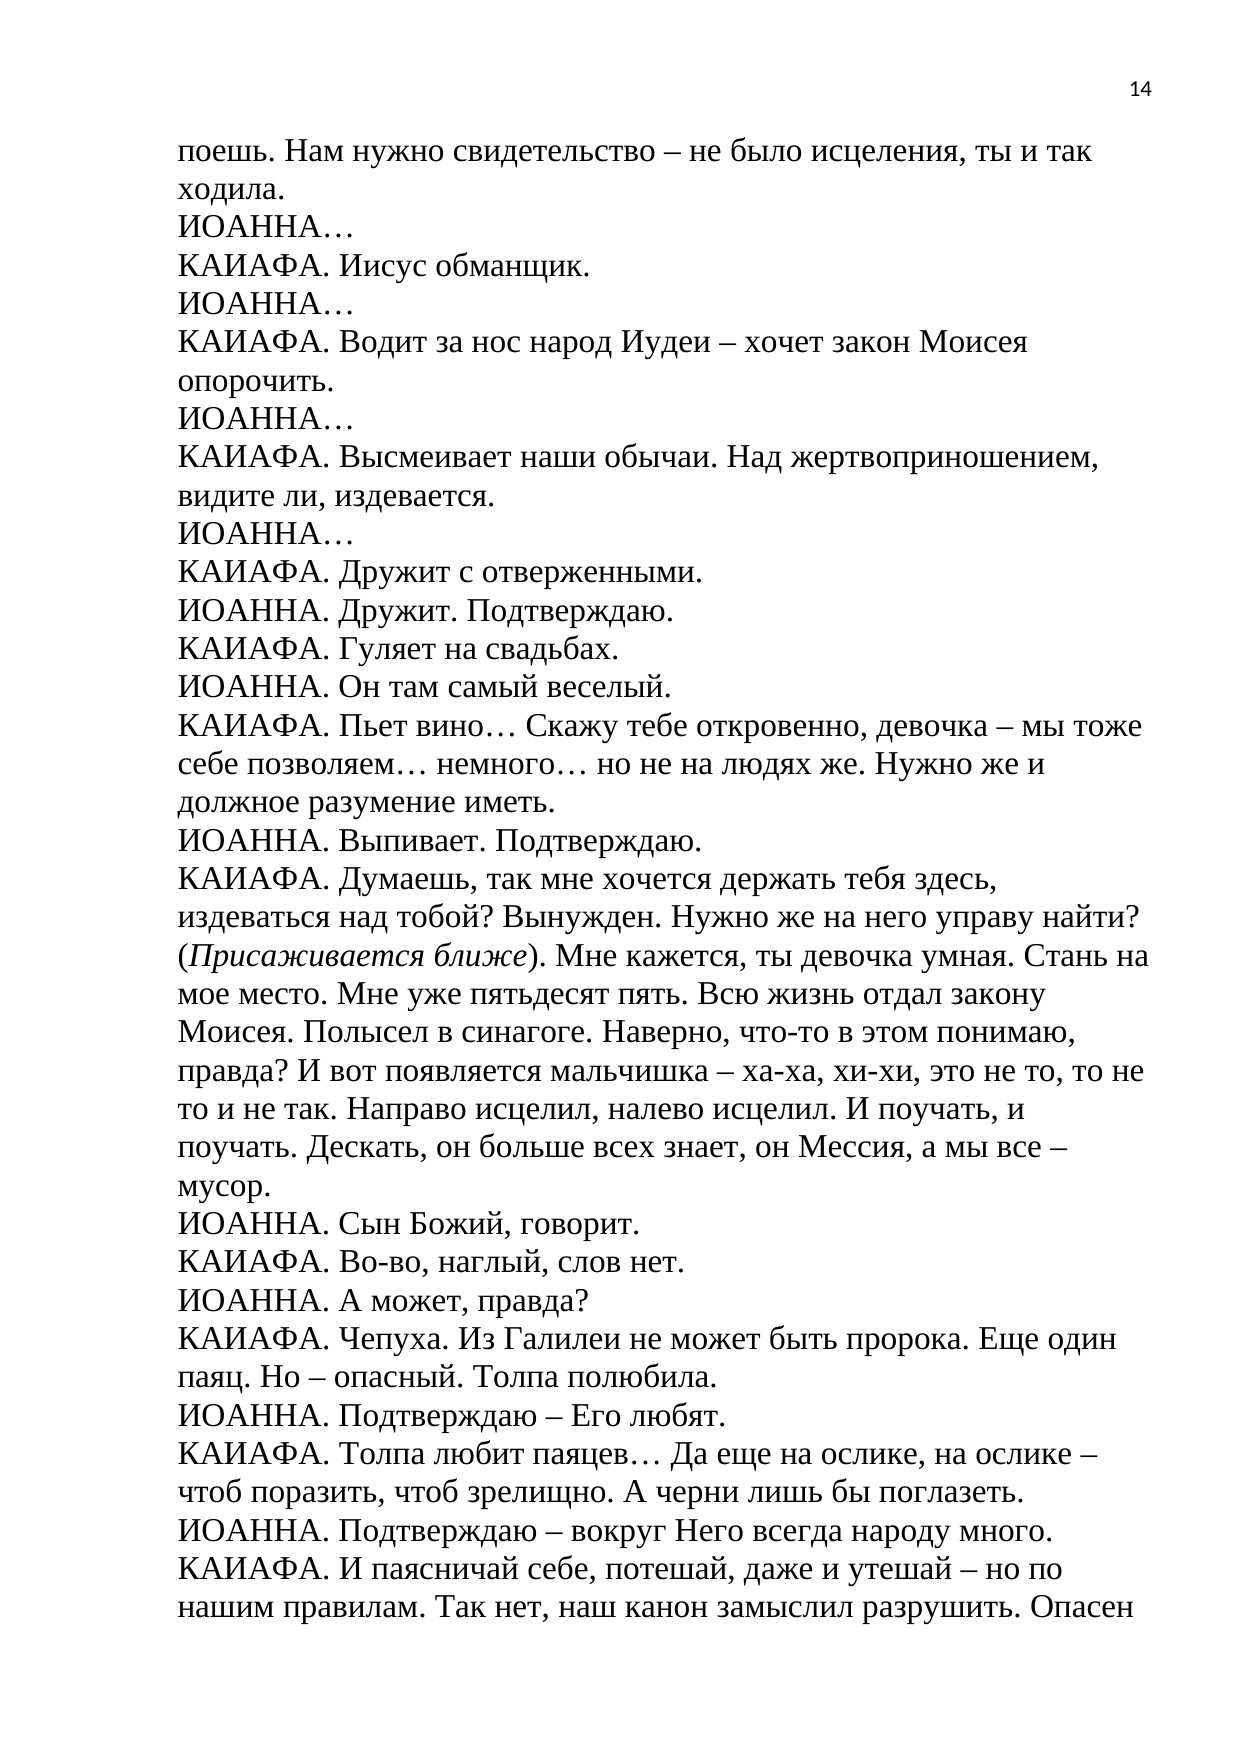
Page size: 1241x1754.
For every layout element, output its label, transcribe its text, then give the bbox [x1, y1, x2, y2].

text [177, 130, 1152, 206]
text ИОАННА. А может, правда? [177, 1280, 1152, 1318]
text ИОАННА… [177, 283, 1152, 321]
text КАИАФА. Чепуха. Из Галилеи не может быть пророка. Еще один паяц. Но – опасный. Толпа полюбила. [177, 1318, 1152, 1395]
text ИОАННА. Он там самый веселый. [177, 666, 1152, 705]
text ИОАННА… [177, 398, 1152, 436]
text КАИАФА. Высмеивает наши обычаи. Над жертвоприношением, видите ли, издевается. [177, 436, 1152, 513]
text КАИАФА. Во-во, наглый, слов нет. [177, 1241, 1152, 1280]
text ИОАННА. Дружит. Подтверждаю. [177, 590, 1152, 628]
text ИОАННА. Подтверждаю – Его любят. [177, 1395, 1152, 1433]
text КАИАФА. Думаешь, так мне хочется держать тебя здесь, издеваться над тобой? Вынужден. Нужно же на него управу найти? (Присаживается ближе). Мне кажется, ты девочка умная. Стань на мое место. Мне уже пятьдесят пять. Всю жизнь отдал закону Моисея. Полысел в синагоге. Наверно, что-то в этом понимаю, правда? И вот появляется мальчишка – ха-ха, хи-хи, это не то, то не то и не так. Направо исцелил, налево исцелил. И поучать, и поучать. Дескать, он больше всех знает, он Мессия, а мы все – мусор. [177, 858, 1152, 1203]
text КАИАФА. Иисус обманщик. [177, 245, 1152, 283]
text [177, 1548, 1152, 1625]
text ИОАННА. Подтверждаю – вокруг Него всегда народу много. [177, 1510, 1152, 1548]
text ИОАННА. Сын Божий, говорит. [177, 1203, 1152, 1241]
text КАИАФА. Толпа любит паяцев… Да еще на ослике, на ослике – чтоб поразить, чтоб зрелищно. А черни лишь бы поглазеть. [177, 1433, 1152, 1510]
text КАИАФА. Водит за нос народ Иудеи – хочет закон Моисея опорочить. [177, 321, 1152, 398]
text КАИАФА. Дружит с отверженными. [177, 551, 1152, 590]
text ИОАННА. Выпивает. Подтверждаю. [177, 820, 1152, 858]
text КАИАФА. Гуляет на свадьбах. [177, 628, 1152, 666]
text ИОАННА… [177, 206, 1152, 245]
text КАИАФА. Пьет вино… Скажу тебе откровенно, девочка – мы тоже себе позволяем… немного… но не на людях же. Нужно же и должное разумение иметь. [177, 705, 1152, 820]
text ИОАННА… [177, 513, 1152, 551]
